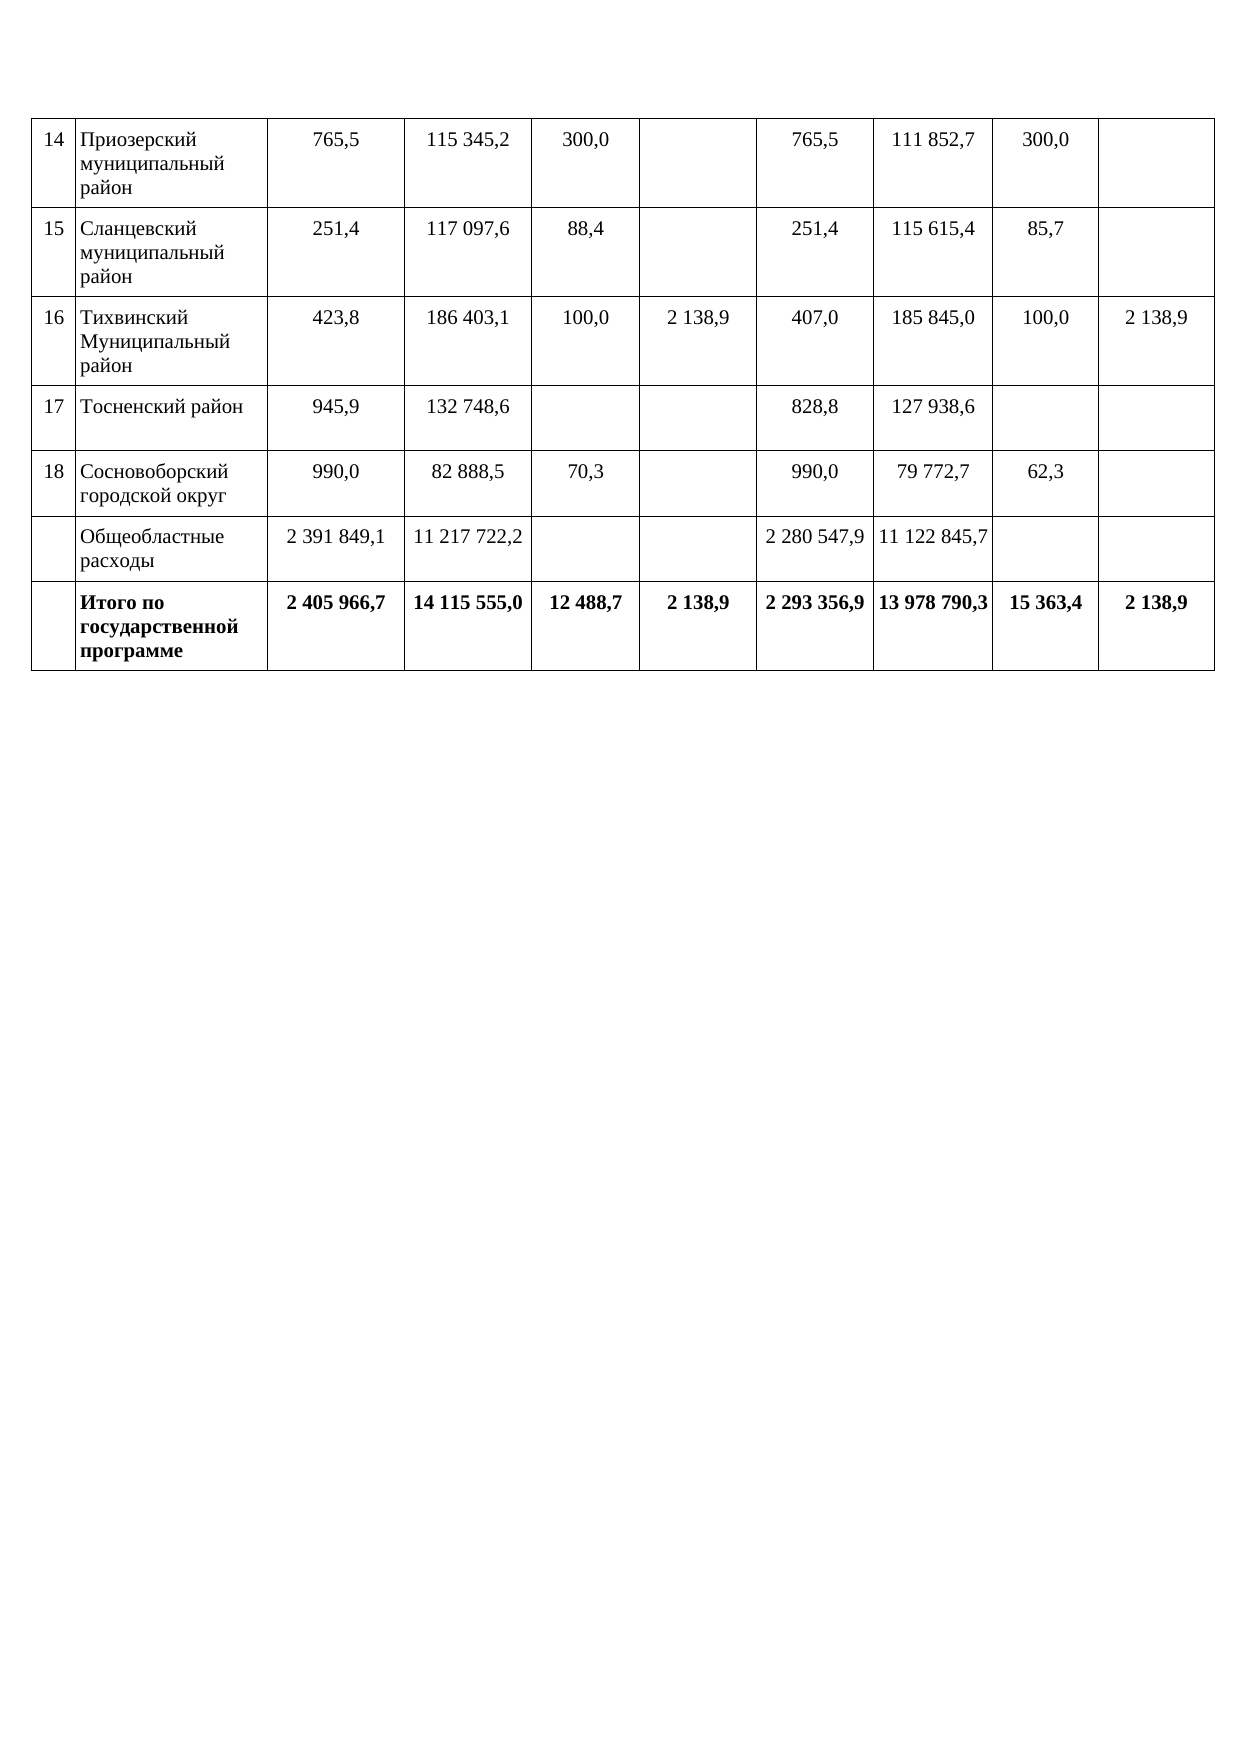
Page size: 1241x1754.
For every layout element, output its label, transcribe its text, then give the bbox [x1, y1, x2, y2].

table_cell 82 888,5 [405, 451, 531, 516]
table_cell 945,9 [268, 386, 404, 450]
table_cell 18 [32, 451, 75, 516]
table_cell 16 [32, 297, 75, 385]
table_cell 828,8 [757, 386, 873, 450]
table_cell 88,4 [532, 208, 639, 296]
table_cell 111 852,7 [874, 119, 992, 207]
table_cell Тосненский район [76, 386, 267, 450]
table_cell 62,3 [993, 451, 1098, 516]
table_cell 251,4 [268, 208, 404, 296]
table_cell [640, 451, 756, 516]
table_cell 765,5 [757, 119, 873, 207]
table_cell 15 [32, 208, 75, 296]
table_cell 100,0 [993, 297, 1098, 385]
table_cell 115 345,2 [405, 119, 531, 207]
table_cell Итого по государственной программе [76, 582, 267, 670]
table_cell 186 403,1 [405, 297, 531, 385]
table_cell [993, 517, 1098, 581]
table_cell 132 748,6 [405, 386, 531, 450]
table_cell [640, 208, 756, 296]
table_cell [32, 582, 75, 670]
table_cell Приозерский муниципальный район [76, 119, 267, 207]
table_cell [1099, 386, 1214, 450]
table_cell 14 115 555,0 [405, 582, 531, 670]
table_cell [1099, 517, 1214, 581]
table_cell 11 122 845,7 [874, 517, 992, 581]
table_cell Сосновоборский городской округ [76, 451, 267, 516]
table_cell [640, 517, 756, 581]
table_cell Общеобластные расходы [76, 517, 267, 581]
table_cell Сланцевский муниципальный район [76, 208, 267, 296]
table_cell 85,7 [993, 208, 1098, 296]
table_cell 117 097,6 [405, 208, 531, 296]
table_cell 2 405 966,7 [268, 582, 404, 670]
table_cell 990,0 [757, 451, 873, 516]
table_cell [532, 386, 639, 450]
table_cell [1099, 119, 1214, 207]
table_cell 2 280 547,9 [757, 517, 873, 581]
table_cell 127 938,6 [874, 386, 992, 450]
table_cell 13 978 790,3 [874, 582, 992, 670]
table_cell 17 [32, 386, 75, 450]
table_cell 100,0 [532, 297, 639, 385]
table_cell 79 772,7 [874, 451, 992, 516]
table_cell 765,5 [268, 119, 404, 207]
table_cell 185 845,0 [874, 297, 992, 385]
table_cell [1099, 451, 1214, 516]
table_cell 14 [32, 119, 75, 207]
table_cell Тихвинский Муниципальный район [76, 297, 267, 385]
table_cell [640, 386, 756, 450]
table_cell 70,3 [532, 451, 639, 516]
table_cell 2 138,9 [640, 582, 756, 670]
table_cell 15 363,4 [993, 582, 1098, 670]
table_cell 12 488,7 [532, 582, 639, 670]
table_cell 2 391 849,1 [268, 517, 404, 581]
table_cell 2 138,9 [1099, 582, 1214, 670]
table_cell [993, 386, 1098, 450]
table_cell 2 293 356,9 [757, 582, 873, 670]
table_cell 990,0 [268, 451, 404, 516]
table_cell 300,0 [532, 119, 639, 207]
table_cell 423,8 [268, 297, 404, 385]
table_cell 2 138,9 [640, 297, 756, 385]
table_cell [532, 517, 639, 581]
table_cell [32, 517, 75, 581]
table_cell 251,4 [757, 208, 873, 296]
table_cell 11 217 722,2 [405, 517, 531, 581]
table_cell 115 615,4 [874, 208, 992, 296]
table_cell [640, 119, 756, 207]
table_cell 300,0 [993, 119, 1098, 207]
table_cell 407,0 [757, 297, 873, 385]
table_cell [1099, 208, 1214, 296]
table_cell 2 138,9 [1099, 297, 1214, 385]
